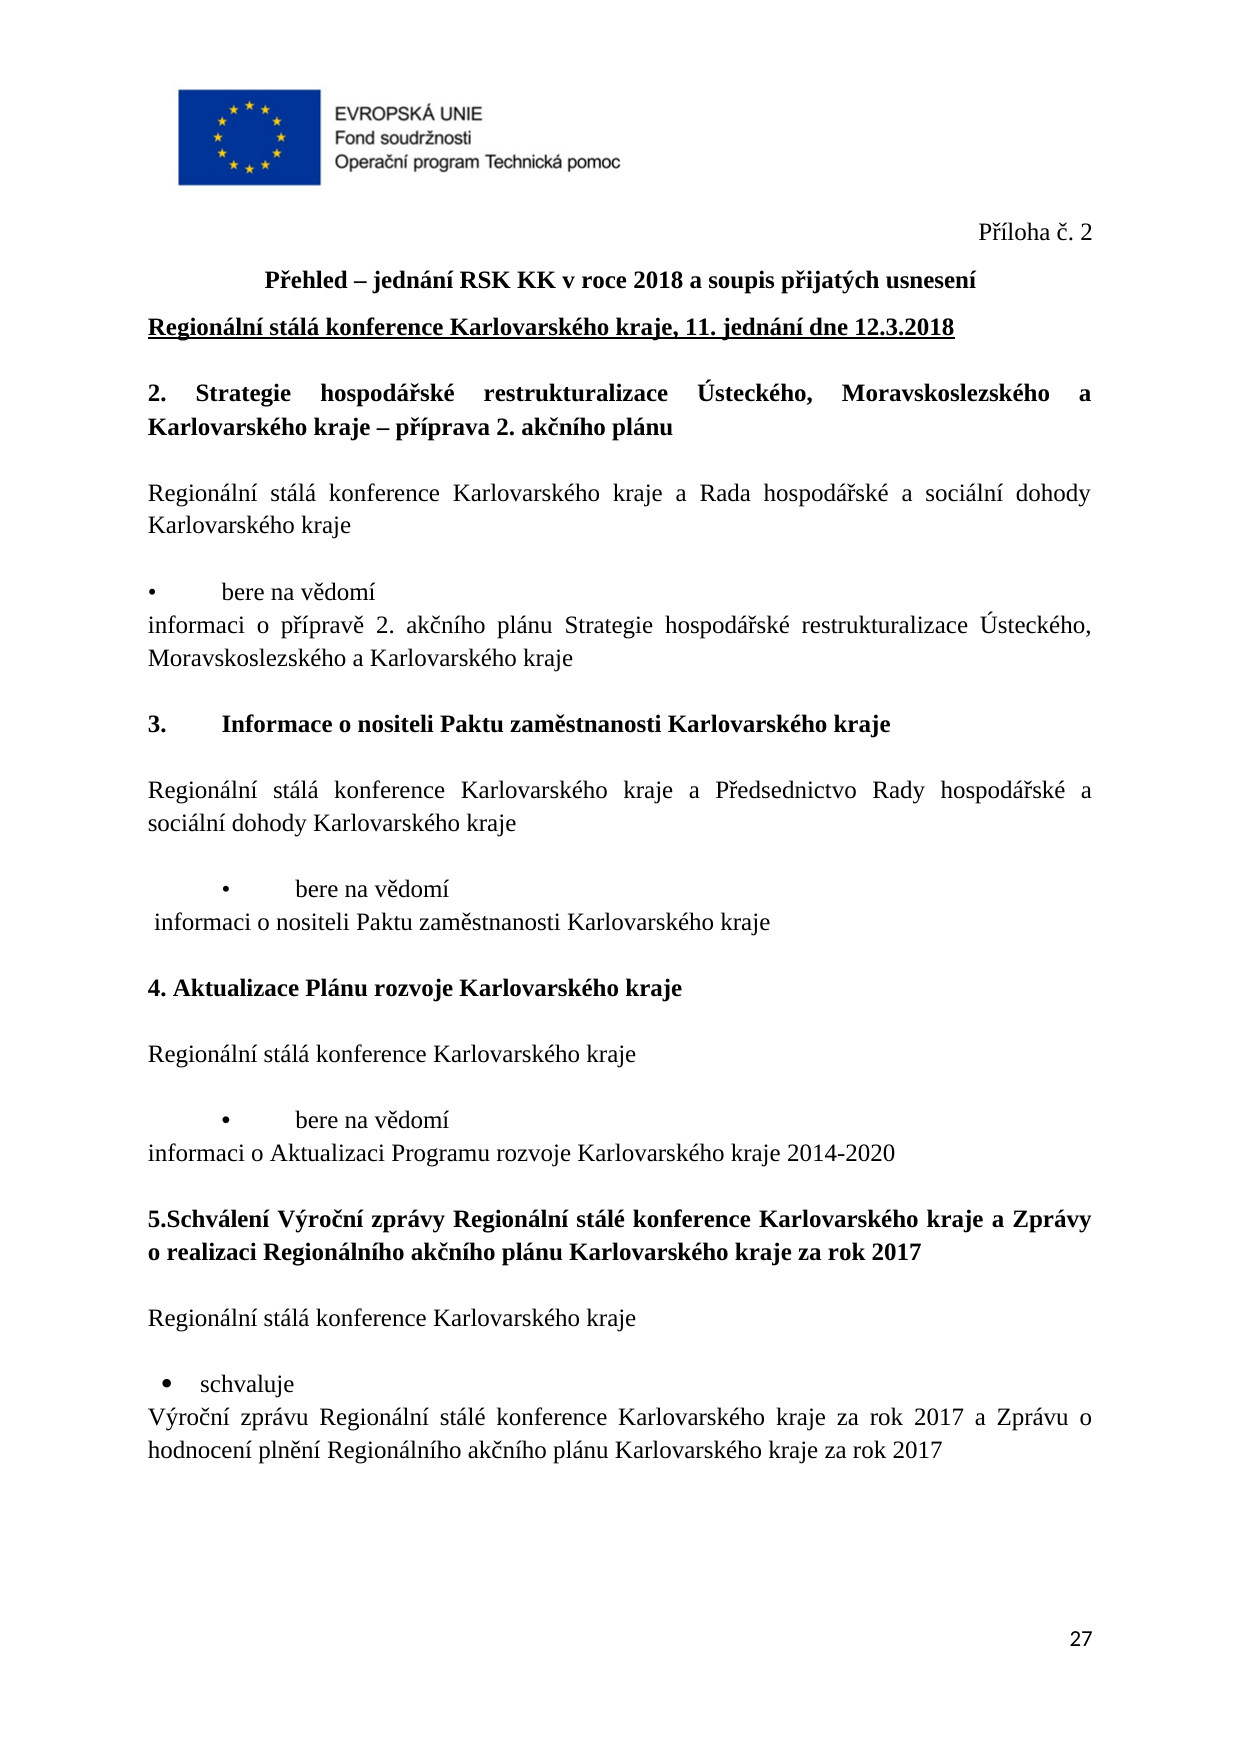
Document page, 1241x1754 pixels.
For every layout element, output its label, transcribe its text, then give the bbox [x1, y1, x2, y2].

text Výroční zprávu Regionální stálé konference Karlovarského kraje za rok 2017 a Zprávu o hodnocení plnění Regionálního akčního plánu Karlovarského kraje za rok 2017 [148, 1402, 1092, 1464]
text Regionální stálá konference Karlovarského kraje [148, 1303, 1092, 1332]
text Regionální stálá konference Karlovarského kraje a Předsednictvo Rady hospodářské a sociální dohody Karlovarského kraje [148, 775, 1092, 837]
text Příloha č. 2 [148, 217, 1092, 246]
text 2. Strategie hospodářské restrukturalizace Ústeckého, Moravskoslezského a Karlovarského kraje – příprava 2. akčního plánu [148, 378, 1092, 440]
text informaci o přípravě 2. akčního plánu Strategie hospodářské restrukturalizace Ústeckého, Moravskoslezského a Karlovarského kraje [148, 610, 1092, 671]
text • bere na vědomí [221, 874, 1092, 903]
text • bere na vědomí [221, 1105, 1092, 1134]
picture [147, 59, 652, 217]
text informaci o Aktualizaci Programu rozvoje Karlovarského kraje 2014-2020 [148, 1138, 1092, 1167]
text • bere na vědomí [148, 577, 1092, 605]
text 4. Aktualizace Plánu rozvoje Karlovarského kraje [148, 973, 1092, 1002]
text Regionální stálá konference Karlovarského kraje [148, 1039, 1092, 1068]
text informaci o nositeli Paktu zaměstnanosti Karlovarského kraje [148, 907, 1092, 936]
list schvaluje [162, 1369, 1092, 1398]
text 3. Informace o nositeli Paktu zaměstnanosti Karlovarského kraje [148, 709, 1092, 737]
text Regionální stálá konference Karlovarského kraje, 11. jednání dne 12.3.2018 [148, 312, 1092, 341]
text Regionální stálá konference Karlovarského kraje a Rada hospodářské a sociální dohody Karlovarského kraje [148, 478, 1092, 539]
text 5.Schválení Výroční zprávy Regionální stálé konference Karlovarského kraje a Zprávy o realizaci Regionálního akčního plánu Karlovarského kraje za rok 2017 [148, 1204, 1092, 1266]
text Přehled – jednání RSK KK v roce 2018 a soupis přijatých usnesení [148, 265, 1092, 293]
